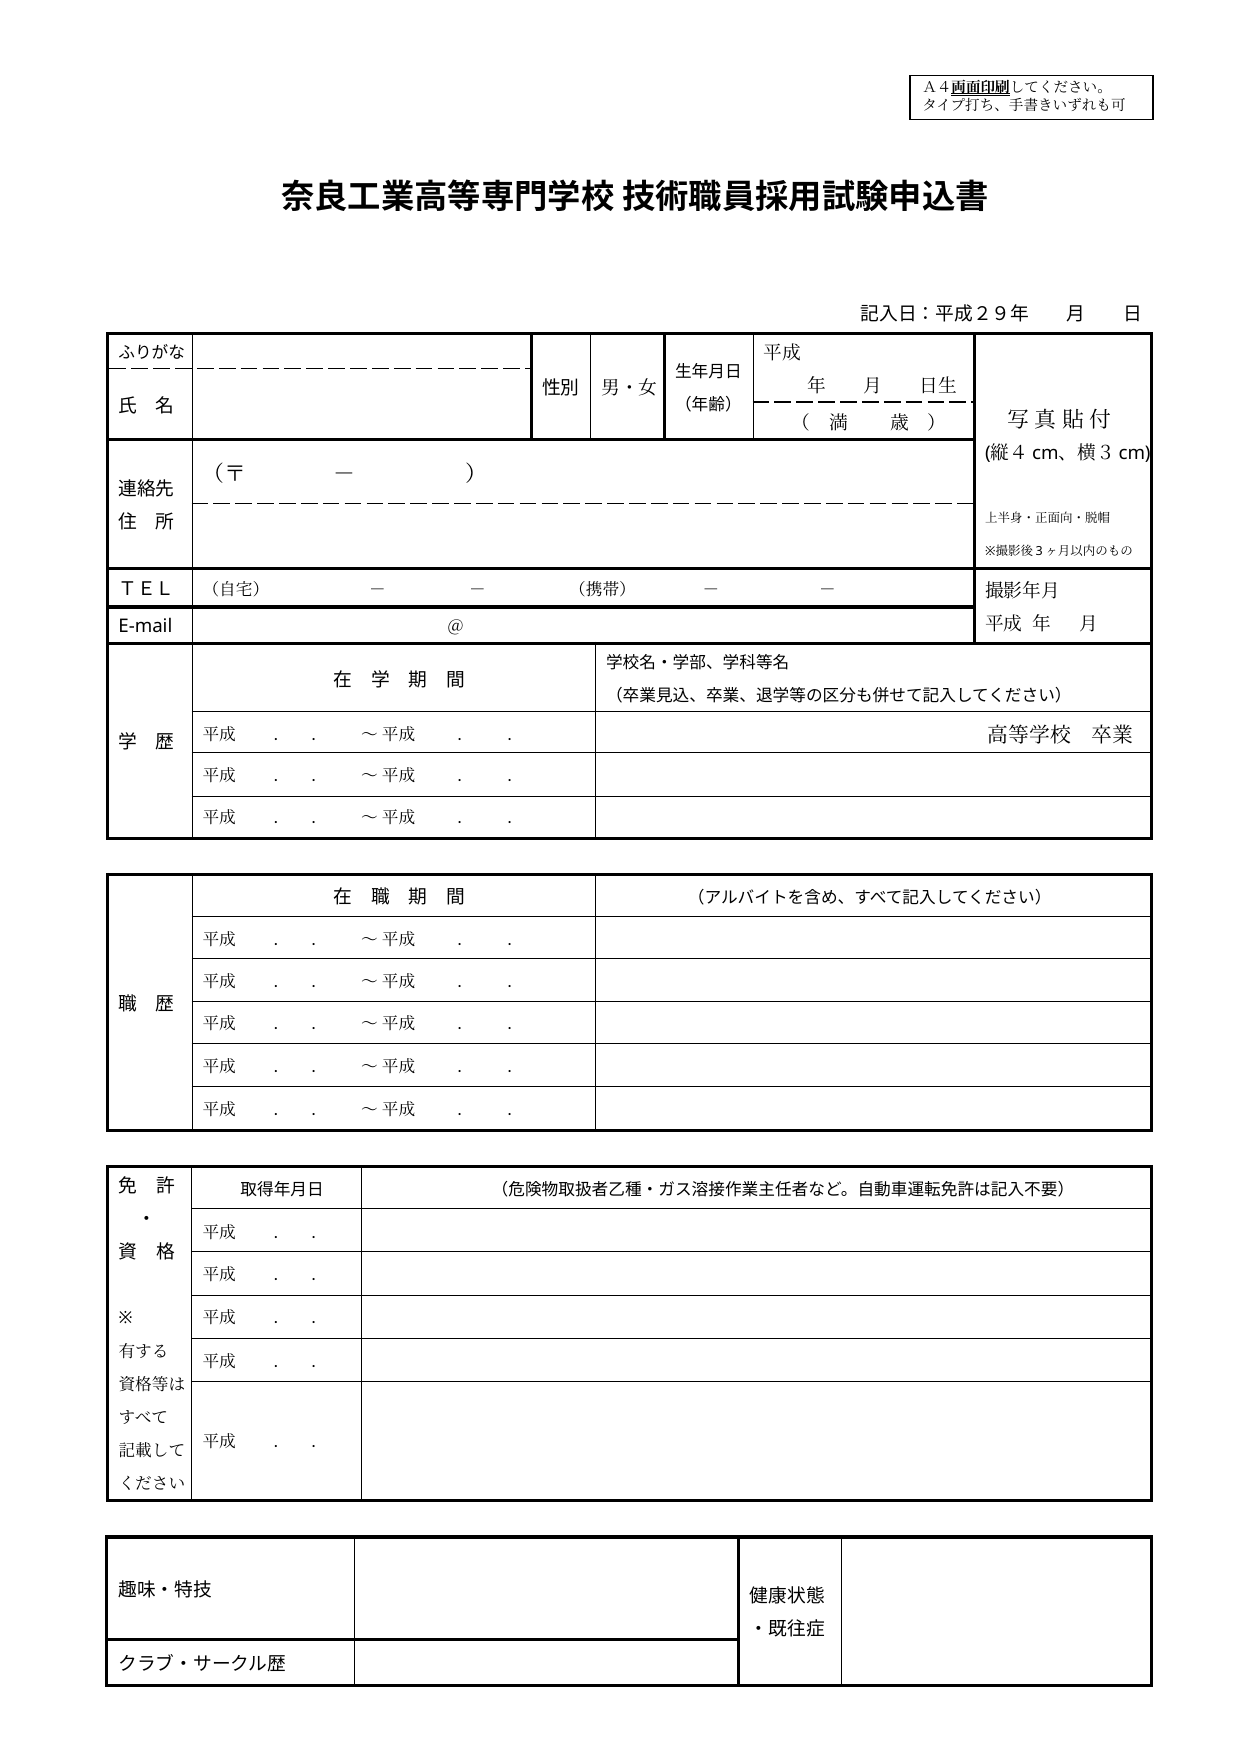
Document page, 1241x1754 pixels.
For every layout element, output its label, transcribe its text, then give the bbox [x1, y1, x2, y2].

text 奈良工業高等専門学校 技術職員採用試験申込書 [118, 160, 1152, 227]
table_cell 在 学 期 間 [193, 645, 595, 711]
table_header （危険物取扱者乙種・ガス溶接作業主任者など。自動車運転免許は記入不要） [362, 1168, 1150, 1208]
table_cell 学校名・学部、学科等名 （卒業見込、卒業、退学等の区分も併せて記入してください） [596, 645, 1150, 711]
table_cell [362, 1296, 1150, 1338]
table_cell ふりがな [109, 335, 192, 368]
table_header 記入日：平成２９年 月 日 [108, 293, 1152, 332]
table_header 取得年月日 [192, 1168, 361, 1208]
table_header 在 職 期 間 [193, 876, 595, 916]
table_cell 平成 ． ． [192, 1339, 361, 1381]
table_cell 平成 ． ． ～ 平成 ． ． [193, 797, 595, 837]
table_cell 平成 ． ． ～ 平成 ． ． [193, 1002, 595, 1043]
table_cell [596, 1087, 1150, 1128]
table_cell 連絡先 住 所 [109, 441, 192, 567]
table_cell E-mail [109, 609, 192, 642]
table_cell 平成 ． ． [192, 1382, 361, 1499]
table_cell 氏 名 [109, 368, 192, 438]
table_header [355, 1539, 737, 1638]
table_cell 高等学校 卒業 [596, 712, 1150, 752]
table_cell （〒 － ） [193, 441, 973, 502]
table_header （アルバイトを含め、すべて記入してください） [596, 876, 1150, 916]
table_cell [193, 503, 973, 567]
table_cell [596, 1044, 1150, 1086]
table_cell 平成 年 月 日生 [754, 335, 973, 401]
table_cell 性別 [533, 335, 590, 438]
table_cell 撮影年月 平成 年 月 [976, 570, 1150, 642]
table_cell ＠ [193, 609, 973, 642]
table_cell 平成 ． ． ～ 平成 ． ． [193, 917, 595, 958]
table_header 免 許 ・ 資 格 ※ 有する 資格等は すべて 記載して ください [109, 1168, 191, 1499]
table_header 健康状態 ・既往症 [740, 1539, 841, 1683]
table_header [842, 1539, 1150, 1683]
table_cell [362, 1382, 1150, 1499]
table_cell 写 真 貼 付 (縦４cm、横３cm) 上半身・正面向・脱帽 ※撮影後3ヶ月以内のもの [976, 335, 1150, 567]
table_cell [193, 335, 530, 368]
table_cell [596, 959, 1150, 1001]
table_cell [193, 368, 530, 438]
table_cell [596, 1002, 1150, 1043]
table_cell 平成 ． ． ～ 平成 ． ． [193, 712, 595, 752]
table_cell 男・女 [591, 335, 663, 438]
table_cell 平成 ． ． [192, 1209, 361, 1251]
table_cell [355, 1641, 737, 1683]
table_cell 生年月日 （年齢） [666, 335, 753, 438]
table_cell [362, 1209, 1150, 1251]
table_cell （自宅） － － （携帯） － － [193, 570, 973, 605]
table_cell クラブ・サークル歴 [108, 1641, 354, 1683]
table_cell 平成 ． ． ～ 平成 ． ． [193, 1087, 595, 1128]
table_cell 平成 ． ． ～ 平成 ． ． [193, 959, 595, 1001]
table_cell [596, 797, 1150, 837]
table_header 趣味・特技 [108, 1539, 354, 1638]
table_cell [596, 753, 1150, 796]
table_cell 学 歴 [109, 645, 192, 837]
table_cell 平成 ． ． ～ 平成 ． ． [193, 753, 595, 796]
table_cell ＴＥＬ [109, 570, 192, 605]
table_cell 平成 ． ． [192, 1252, 361, 1294]
table_cell [596, 917, 1150, 958]
table_cell （ 満 歳 ） [754, 401, 973, 438]
table_header 職 歴 [109, 876, 192, 1128]
table_cell 平成 ． ． [192, 1296, 361, 1338]
table_cell [362, 1339, 1150, 1381]
table_cell [362, 1252, 1150, 1294]
table_cell 平成 ． ． ～ 平成 ． ． [193, 1044, 595, 1086]
